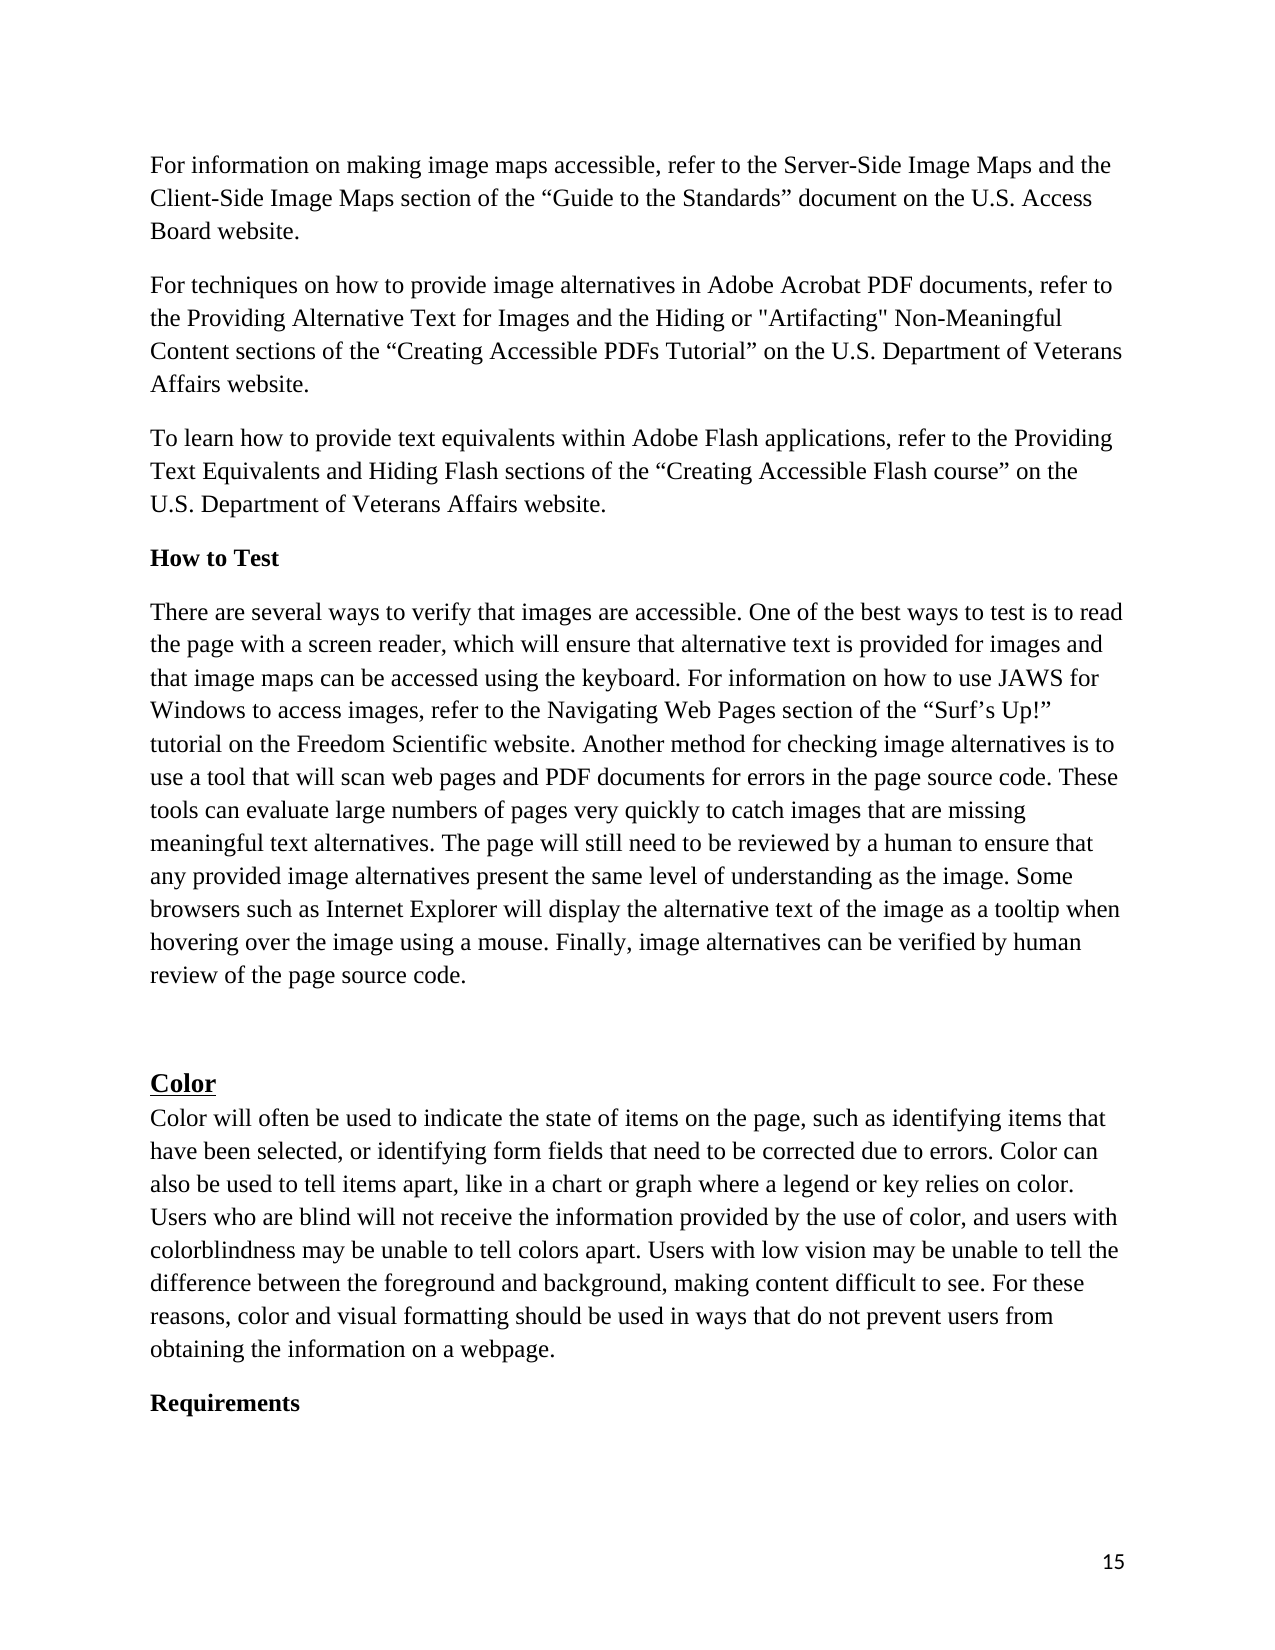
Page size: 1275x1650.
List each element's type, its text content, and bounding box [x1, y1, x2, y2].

text Color will often be used to indicate the state of items on the page, such as identifying items that have been selected, or identifying form fields that need to be corrected due to errors. Color can also be used to tell items apart, like in a chart or graph where a legend or key relies on color. Users who are blind will not receive the information provided by the use of color, and users with colorblindness may be unable to tell colors apart. Users with low vision may be unable to tell the difference between the foreground and background, making content difficult to see. For these reasons, color and visual formatting should be used in ways that do not prevent users from obtaining the information on a webpage. [150, 1103, 1125, 1363]
text For information on making image maps accessible, refer to the Server-Side Image Maps and the Client-Side Image Maps section of the “Guide to the Standards” document on the U.S. Access Board website. [150, 150, 1125, 245]
text To learn how to provide text equivalents within Adobe Flash applications, refer to the Providing Text Equivalents and Hiding Flash sections of the “Creating Accessible Flash course” on the U.S. Department of Veterans Affairs website. [150, 423, 1125, 518]
text For techniques on how to provide image alternatives in Adobe Acrobat PDF documents, refer to the Providing Alternative Text for Images and the Hiding or "Artifacting" Non-Meaningful Content sections of the “Creating Accessible PDFs Tutorial” on the U.S. Department of Veterans Affairs website. [150, 270, 1125, 398]
text How to Test [150, 543, 1125, 571]
subtitle Color [150, 1067, 1125, 1099]
text Requirements [150, 1388, 1125, 1417]
text There are several ways to verify that images are accessible. One of the best ways to test is to read the page with a screen reader, which will ensure that alternative text is provided for images and that image maps can be accessed using the keyboard. For information on how to use JAWS for Windows to access images, refer to the Navigating Web Pages section of the “Surf’s Up!” tutorial on the Freedom Scientific website. Another method for checking image alternatives is to use a tool that will scan web pages and PDF documents for errors in the page source code. These tools can evaluate large numbers of pages very quickly to catch images that are missing meaningful text alternatives. The page will still need to be reviewed by a human to ensure that any provided image alternatives present the same level of understanding as the image. Some browsers such as Internet Explorer will display the alternative text of the image as a tooltip when hovering over the image using a mouse. Finally, image alternatives can be verified by human review of the page source code. [150, 597, 1125, 988]
